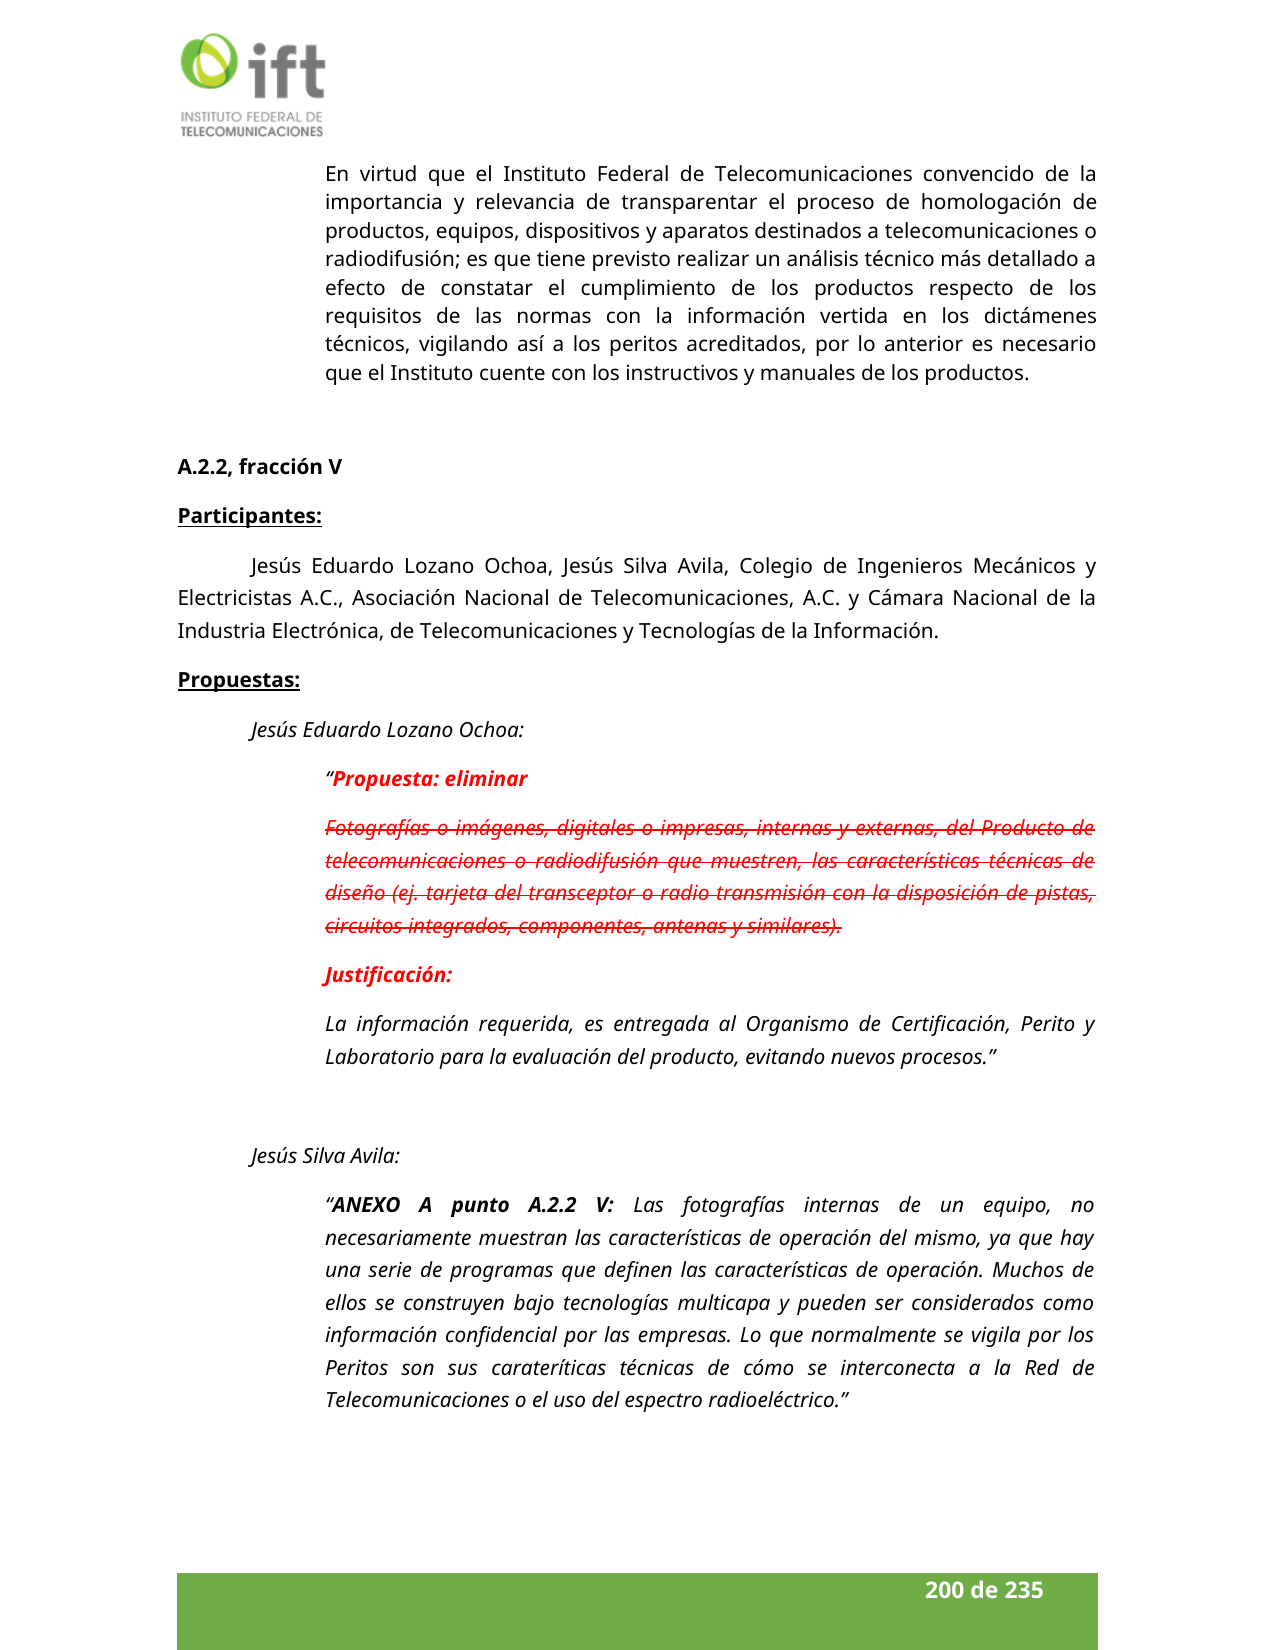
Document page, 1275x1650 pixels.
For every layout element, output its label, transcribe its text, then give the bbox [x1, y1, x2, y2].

picture [177, 27, 334, 145]
text Jesús Eduardo Lozano Ochoa, Jesús Silva Avila, Colegio de Ingenieros Mecánicos y Electricistas A.C., Asociación Nacional de Telecomunicaciones, A.C. y Cámara Nacional de la Industria Electrónica, de Telecomunicaciones y Tecnologías de la Información. [177, 551, 1098, 644]
text Jesús Eduardo Lozano Ochoa: [251, 715, 1098, 743]
subtitle A.2.2, fracción V [177, 452, 1098, 481]
text La información requerida, es entregada al Organismo de Certificación, Perito y Laboratorio para la evaluación del producto, evitando nuevos procesos.” [325, 1009, 1098, 1071]
text “Propuesta: eliminar [325, 764, 1098, 792]
text Jesús Silva Avila: [251, 1141, 1098, 1169]
text Propuestas: [177, 665, 1098, 694]
text Fotografías o imágenes, digitales o impresas, internas y externas, del Producto de telecomunicaciones o radiodifusión que muestren, las características técnicas de diseño (ej. tarjeta del transceptor o radio transmisión con la disposición de pistas, circuitos integrados, componentes, antenas y similares). [325, 813, 1098, 939]
text Participantes: [177, 502, 1098, 530]
text Justificación: [325, 960, 1098, 989]
text En virtud que el Instituto Federal de Telecomunicaciones convencido de la importancia y relevancia de transparentar el proceso de homologación de productos, equipos, dispositivos y aparatos destinados a telecomunicaciones o radiodifusión; es que tiene previsto realizar un análisis técnico más detallado a efecto de constatar el cumplimiento de los productos respecto de los requisitos de las normas con la información vertida en los dictámenes técnicos, vigilando así a los peritos acreditados, por lo anterior es necesario que el Instituto cuente con los instructivos y manuales de los productos. [325, 159, 1098, 386]
